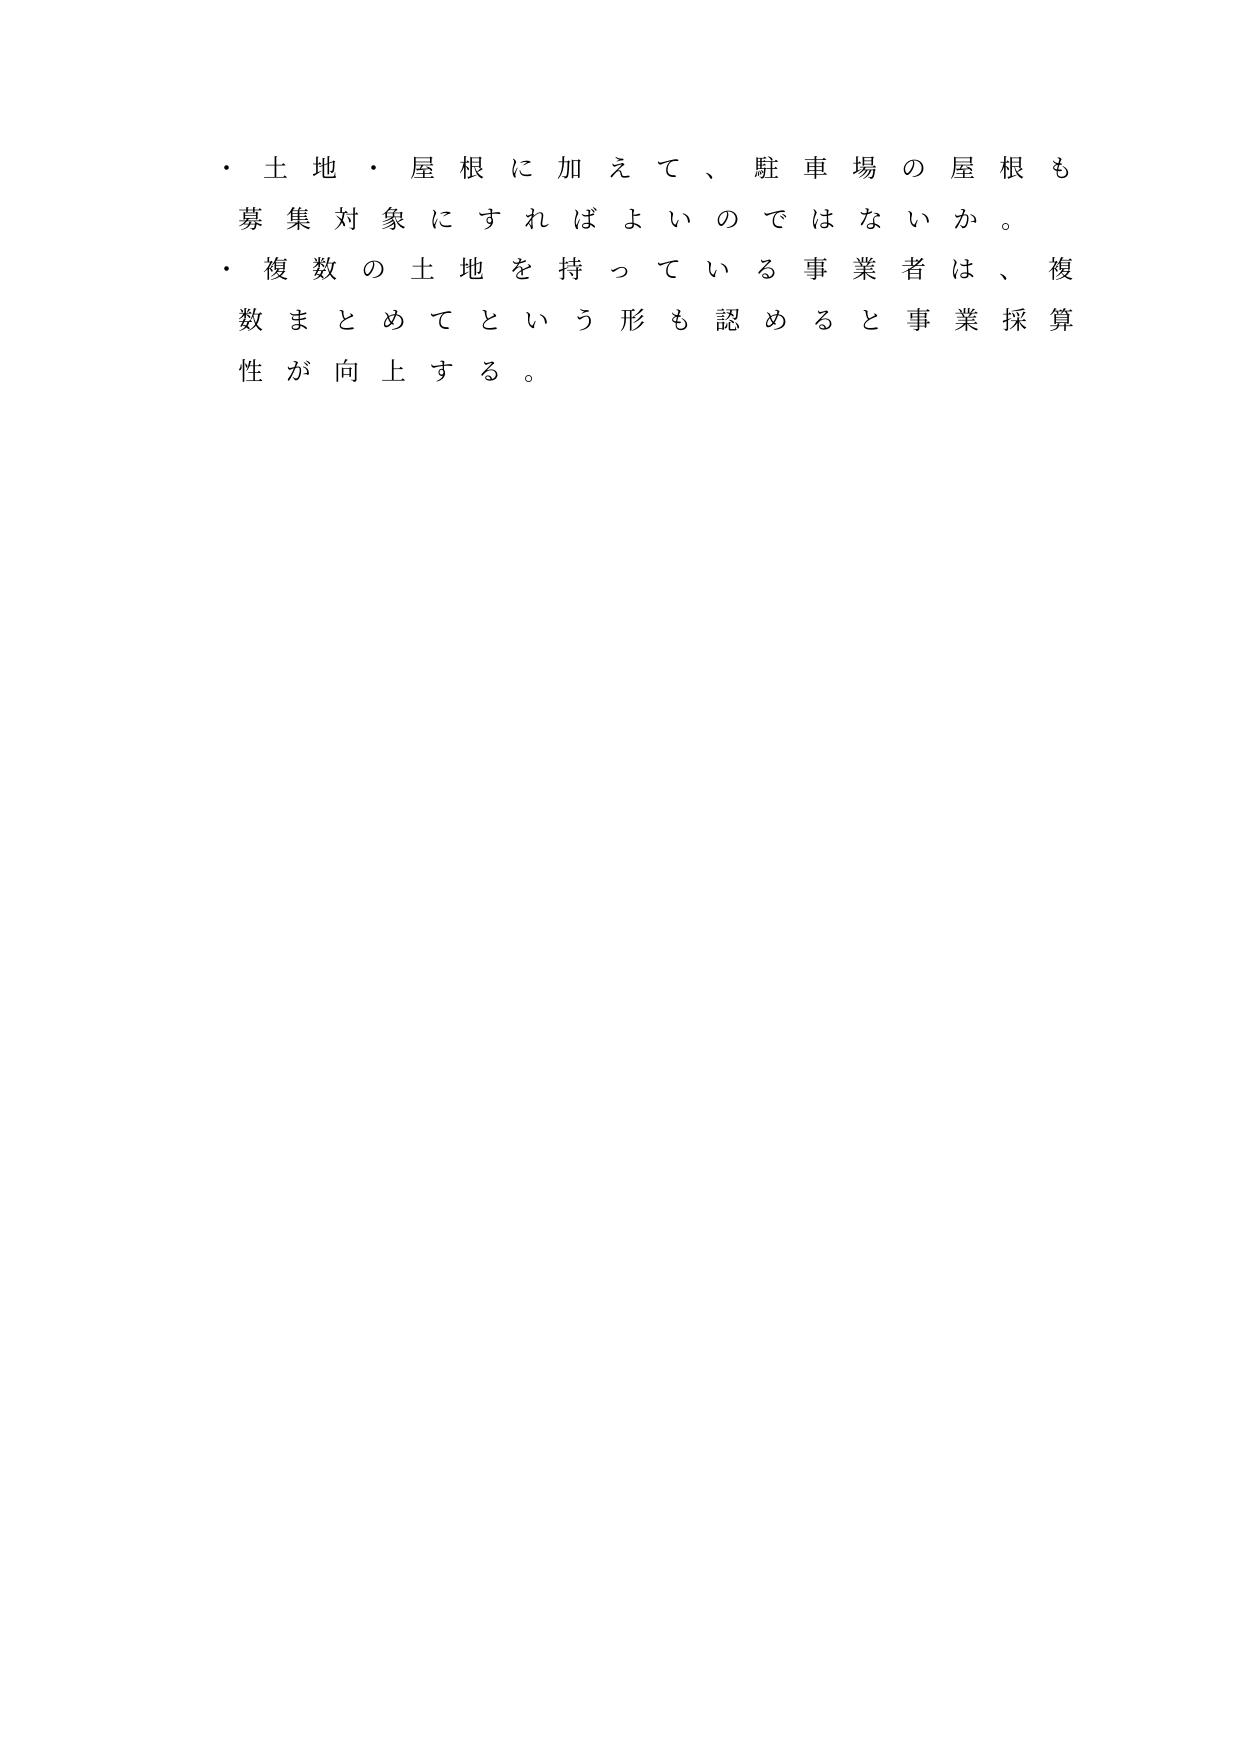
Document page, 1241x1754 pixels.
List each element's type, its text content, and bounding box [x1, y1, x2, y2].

text ・複数の土地を持っている事業者は、複数まとめてという形も認めると事業採算性が向上する。 [191, 243, 1097, 395]
text ・土地・屋根に加えて、駐車場の屋根も募集対象にすればよいのではないか。 [191, 141, 1097, 243]
